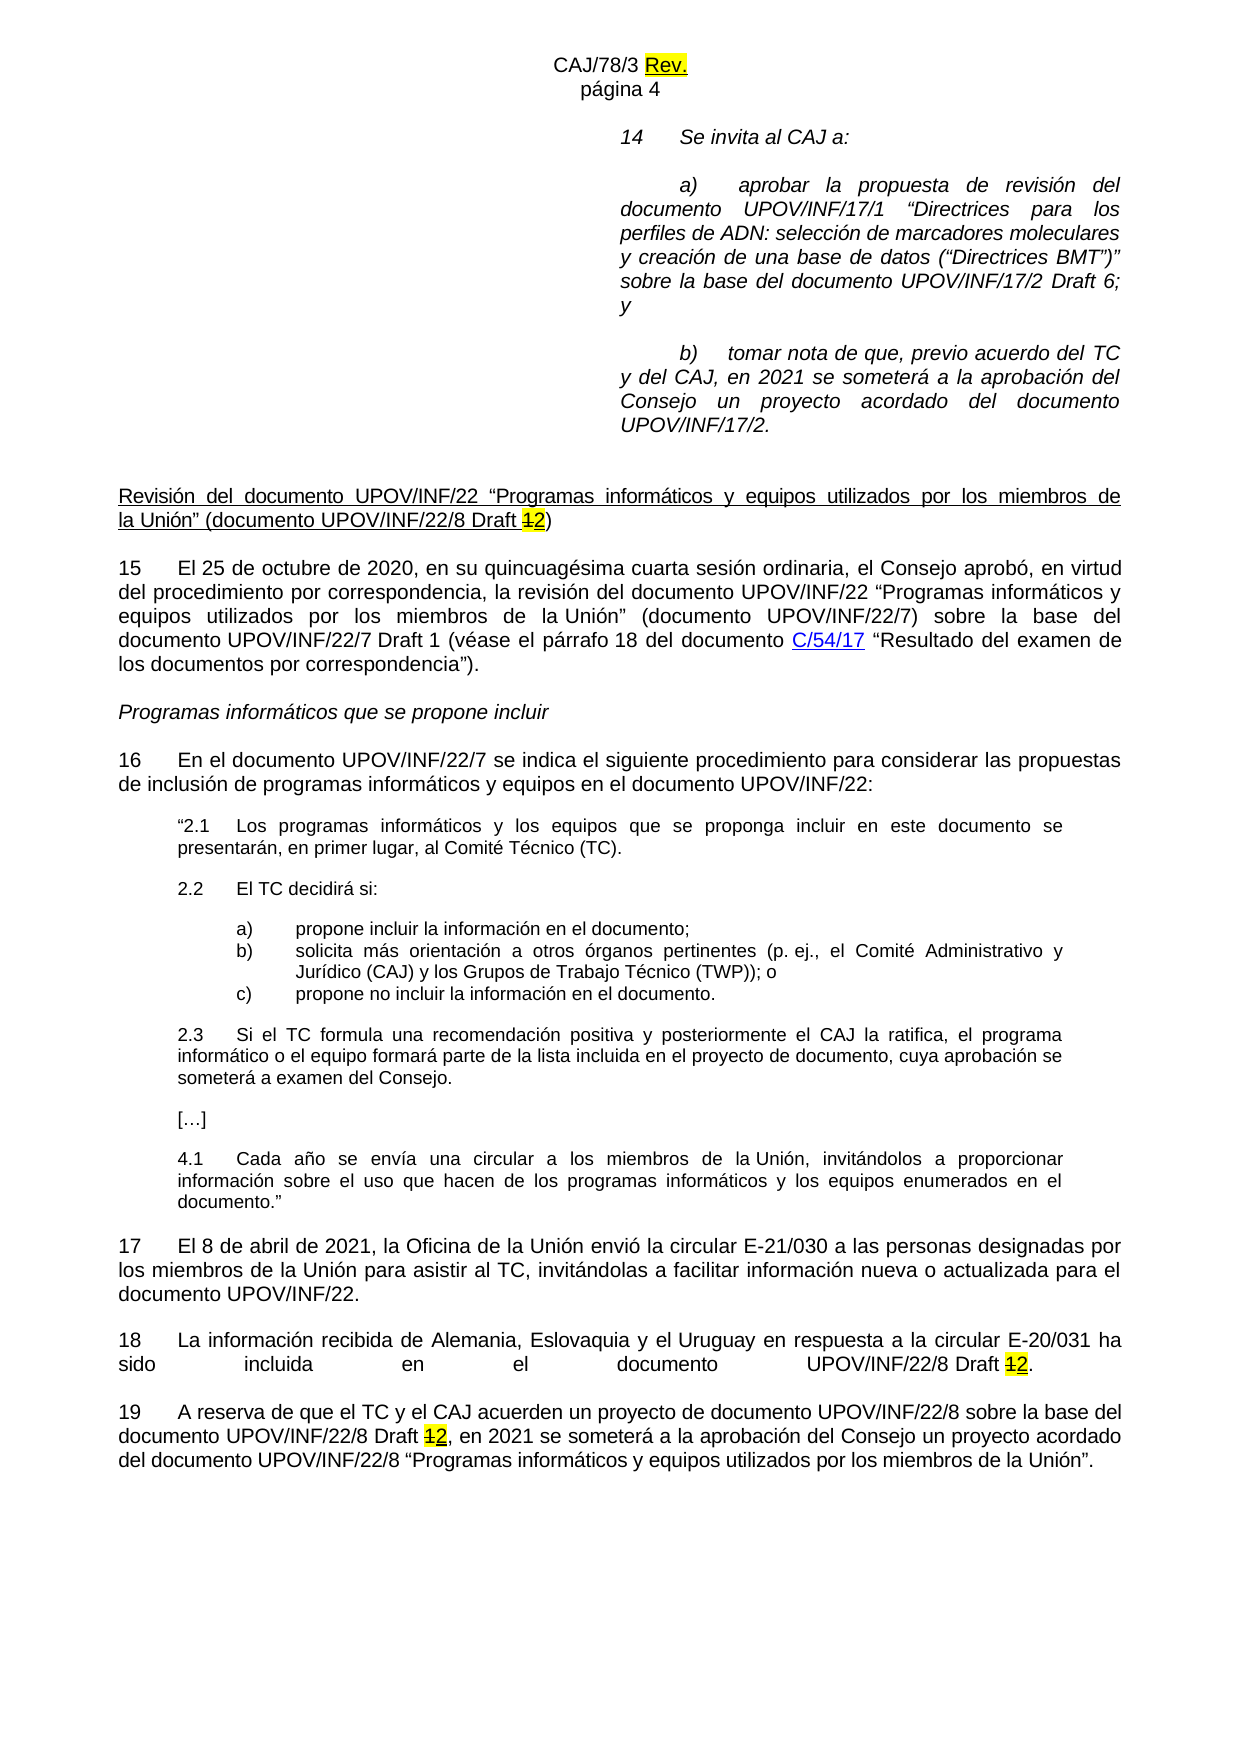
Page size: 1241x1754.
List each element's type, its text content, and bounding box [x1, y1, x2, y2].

text 2.2 El TC decidirá si: [177, 877, 1063, 899]
text a) aprobar la propuesta de revisión del documento UPOV/INF/17/1 “Directrices para los perfiles de ADN: selección de marcadores moleculares y creación de una base de datos (“Directrices BMT”)” sobre la base del documento UPOV/INF/17/2 Draft 6; y [620, 173, 1122, 317]
list propone no incluir la información en el documento. [236, 983, 1063, 1004]
subtitle Revisión del documento UPOV/INF/22 “Programas informáticos y equipos utilizados por los miembros de la Unión” (documento UPOV/INF/22/8 Draft 12) [118, 484, 1122, 532]
text El 8 de abril de 2021, la Oficina de la Unión envió la circular E-21/030 a las personas designadas por los miembros de la Unión para asistir al TC, invitándolas a facilitar información nueva o actualizada para el documento UPOV/INF/22. [118, 1234, 1122, 1306]
text 2.3 Si el TC formula una recomendación positiva y posteriormente el CAJ la ratifica, el programa informático o el equipo formará parte de la lista incluida en el proyecto de documento, cuya aprobación se someterá a examen del Consejo. [177, 1023, 1063, 1088]
list solicita más orientación a otros órganos pertinentes (p. ej., el Comité Administrativo y Jurídico (CAJ) y los Grupos de Trabajo Técnico (TWP)); o [236, 939, 1063, 983]
text 4.1 Cada año se envía una circular a los miembros de la Unión, invitándolos a proporcionar información sobre el uso que hacen de los programas informáticos y los equipos enumerados en el documento.” [177, 1148, 1063, 1213]
text “2.1 Los programas informáticos y los equipos que se proponga incluir en este documento se presentarán, en primer lugar, al Comité Técnico (TC). [177, 815, 1063, 858]
text La información recibida de Alemania, Eslovaquia y el Uruguay en respuesta a la circular E-20/031 ha sido incluida en el documento UPOV/INF/22/8 Draft 12. [118, 1328, 1122, 1399]
text Programas informáticos que se propone incluir [118, 700, 1122, 724]
text b) tomar nota de que, previo acuerdo del TC y del CAJ, en 2021 se someterá a la aprobación del Consejo un proyecto acordado del documento UPOV/INF/17/2. [620, 341, 1122, 436]
text En el documento UPOV/INF/22/7 se indica el siguiente procedimiento para considerar las propuestas de inclusión de programas informáticos y equipos en el documento UPOV/INF/22: [118, 748, 1122, 796]
text El 25 de octubre de 2020, en su quincuagésima cuarta sesión ordinaria, el Consejo aprobó, en virtud del procedimiento por correspondencia, la revisión del documento UPOV/INF/22 “Programas informáticos y equipos utilizados por los miembros de la Unión” (documento UPOV/INF/22/7) sobre la base del documento UPOV/INF/22/7 Draft 1 (véase el párrafo 18 del documento C/54/17 “Resultado del examen de los documentos por correspondencia”). [118, 556, 1122, 676]
text […] [177, 1107, 1063, 1129]
list propone incluir la información en el documento; [236, 918, 1063, 939]
text Se invita al CAJ a: [620, 125, 1122, 149]
text A reserva de que el TC y el CAJ acuerden un proyecto de documento UPOV/INF/22/8 sobre la base del documento UPOV/INF/22/8 Draft 12, en 2021 se someterá a la aprobación del Consejo un proyecto acordado del documento UPOV/INF/22/8 “Programas informáticos y equipos utilizados por los miembros de la Unión”. [118, 1399, 1122, 1471]
